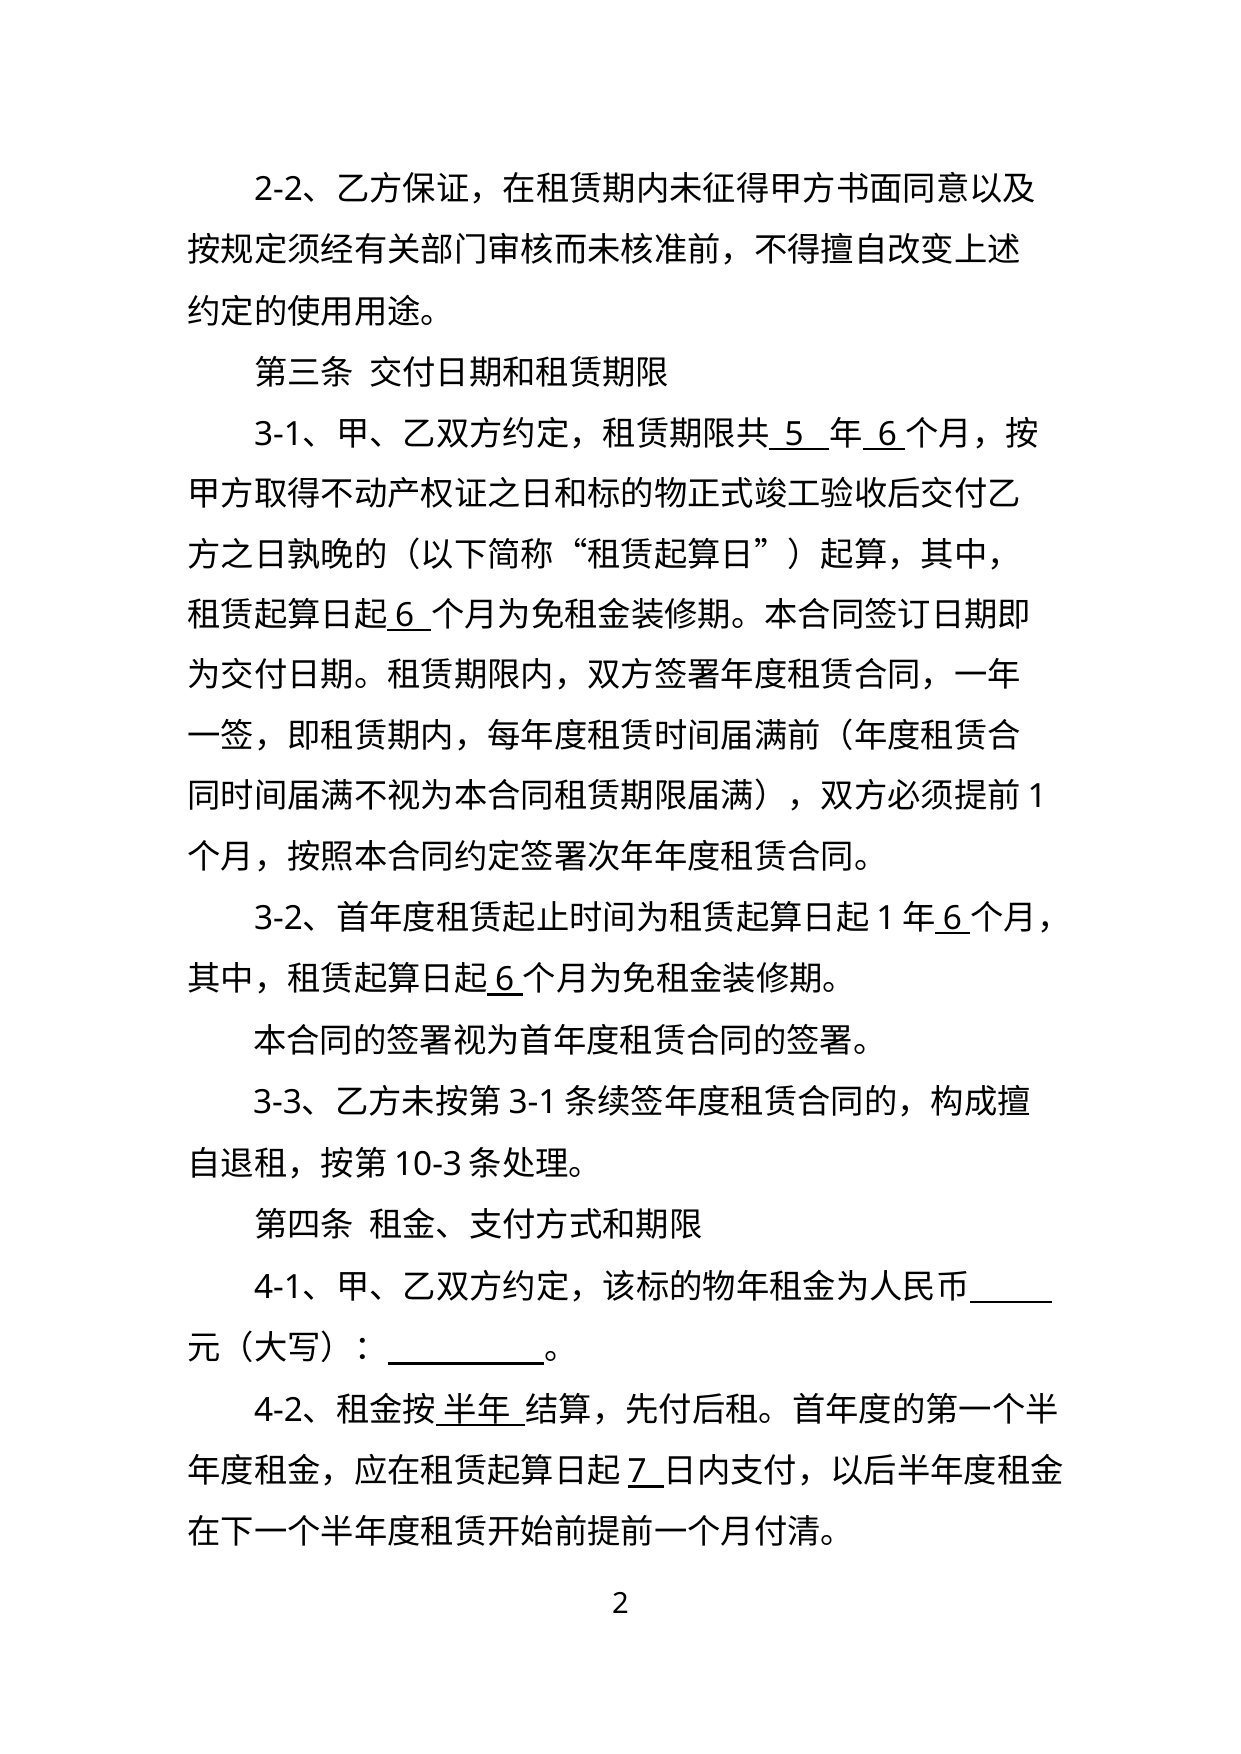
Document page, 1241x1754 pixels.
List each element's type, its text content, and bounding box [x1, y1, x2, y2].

text 第四条 租金、支付方式和期限 [187, 1187, 1053, 1249]
text 3-2、首年度租赁起止时间为租赁起算日起1年 6 个月，其中，租赁起算日起 6 个月为免租金装修期。 [187, 880, 1053, 1003]
text 4-2、租金按 半年 结算，先付后租。首年度的第一个半年度租金，应在租赁起算日起7 日内支付，以后半年度租金在下一个半年度租赁开始前提前一个月付清。 [187, 1372, 1074, 1556]
text 4-1、甲、乙双方约定，该标的物年租金为人民币 元（大写）： 。 [187, 1249, 1053, 1372]
text 3-1、甲、乙双方约定，租赁期限共 5 年 6 个月，按甲方取得不动产权证之日和标的物正式竣工验收后交付乙方之日孰晚的（以下简称“租赁起算日”）起算，其中，租赁起算日起 6 个月为免租金装修期。本合同签订日期即为交付日期。租赁期限内，双方签署年度租赁合同，一年一签，即租赁期内，每年度租赁时间届满前（年度租赁合同时间届满不视为本合同租赁期限届满），双方必须提前1个月，按照本合同约定签署次年年度租赁合同。 [187, 397, 1053, 880]
text 本合同的签署视为首年度租赁合同的签署。 [187, 1003, 1053, 1064]
text 3-3、乙方未按第3-1条续签年度租赁合同的，构成擅自退租，按第10-3条处理。 [187, 1064, 1053, 1187]
text 第三条 交付日期和租赁期限 [187, 335, 1053, 397]
text 2-2、乙方保证，在租赁期内未征得甲方书面同意以及按规定须经有关部门审核而未核准前，不得擅自改变上述约定的使用用途。 [187, 151, 1053, 335]
